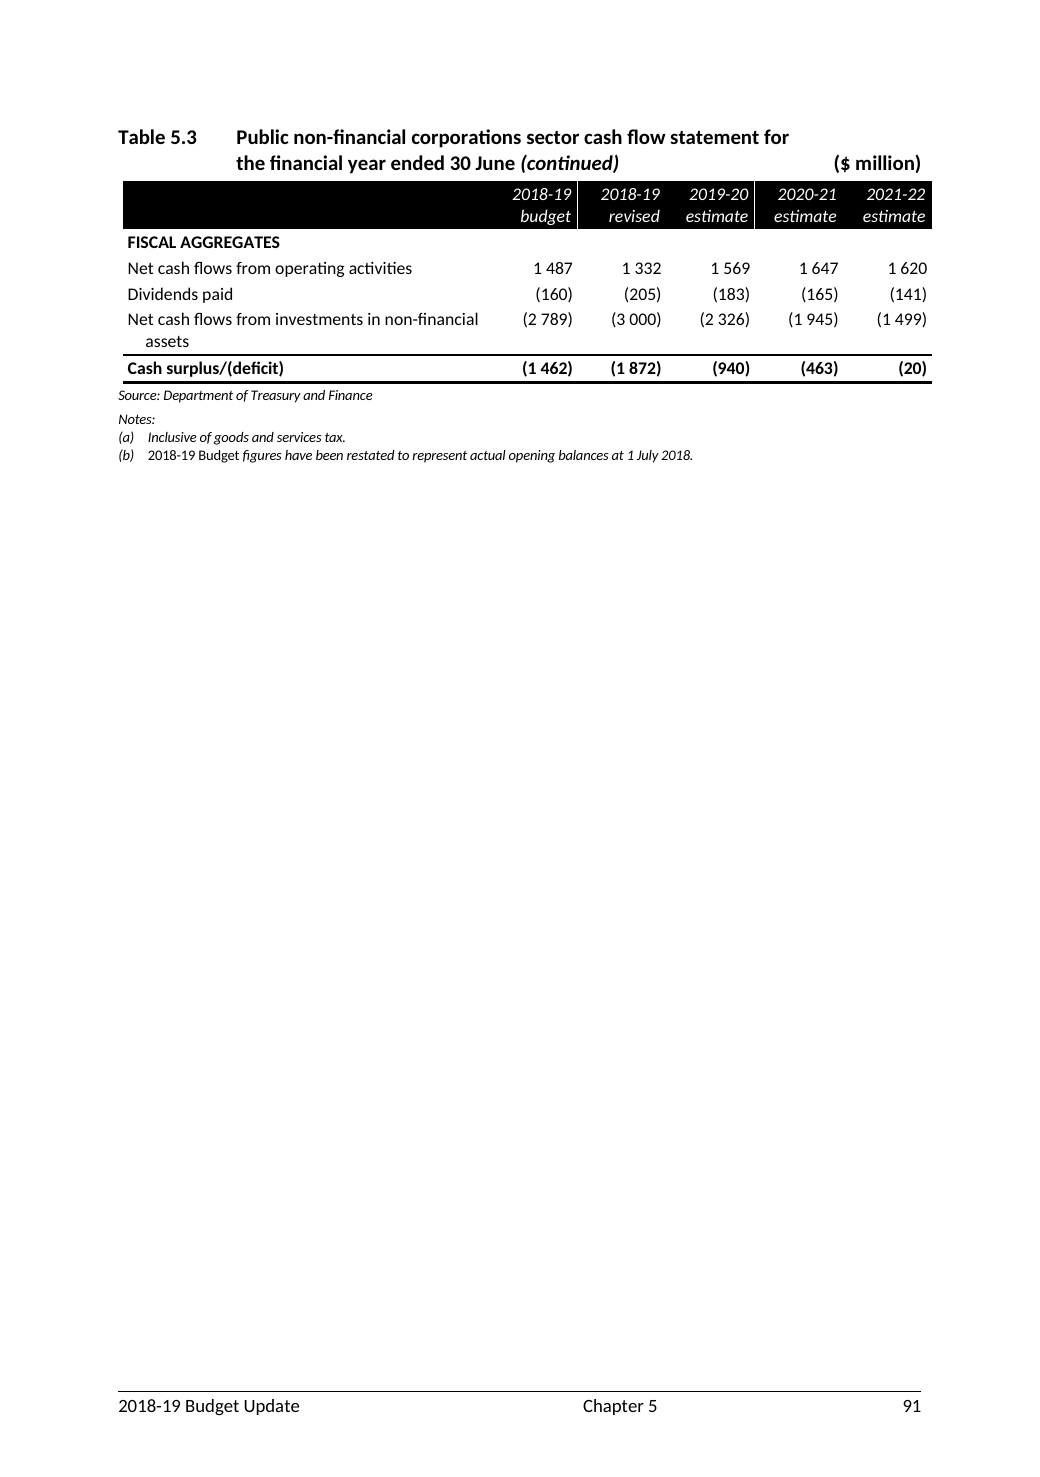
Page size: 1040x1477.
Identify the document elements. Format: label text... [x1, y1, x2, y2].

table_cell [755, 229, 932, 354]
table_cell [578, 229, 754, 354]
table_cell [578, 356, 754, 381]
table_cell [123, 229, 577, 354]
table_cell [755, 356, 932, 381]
text (b) 2018-19 Budget figures have been restated to represent actual opening balances at 1 July 2018. [118, 446, 921, 464]
text (a) Inclusive of goods and services tax. [118, 428, 921, 446]
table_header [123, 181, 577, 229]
subtitle Table 5.3 Public non-financial corporations sector cash flow statement for the financial year ended 30 June (continued) ($ million) [118, 124, 921, 175]
text Source: Department of Treasury and Finance [118, 386, 921, 404]
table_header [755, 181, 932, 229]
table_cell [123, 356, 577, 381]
text Notes: [118, 411, 921, 428]
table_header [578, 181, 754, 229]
